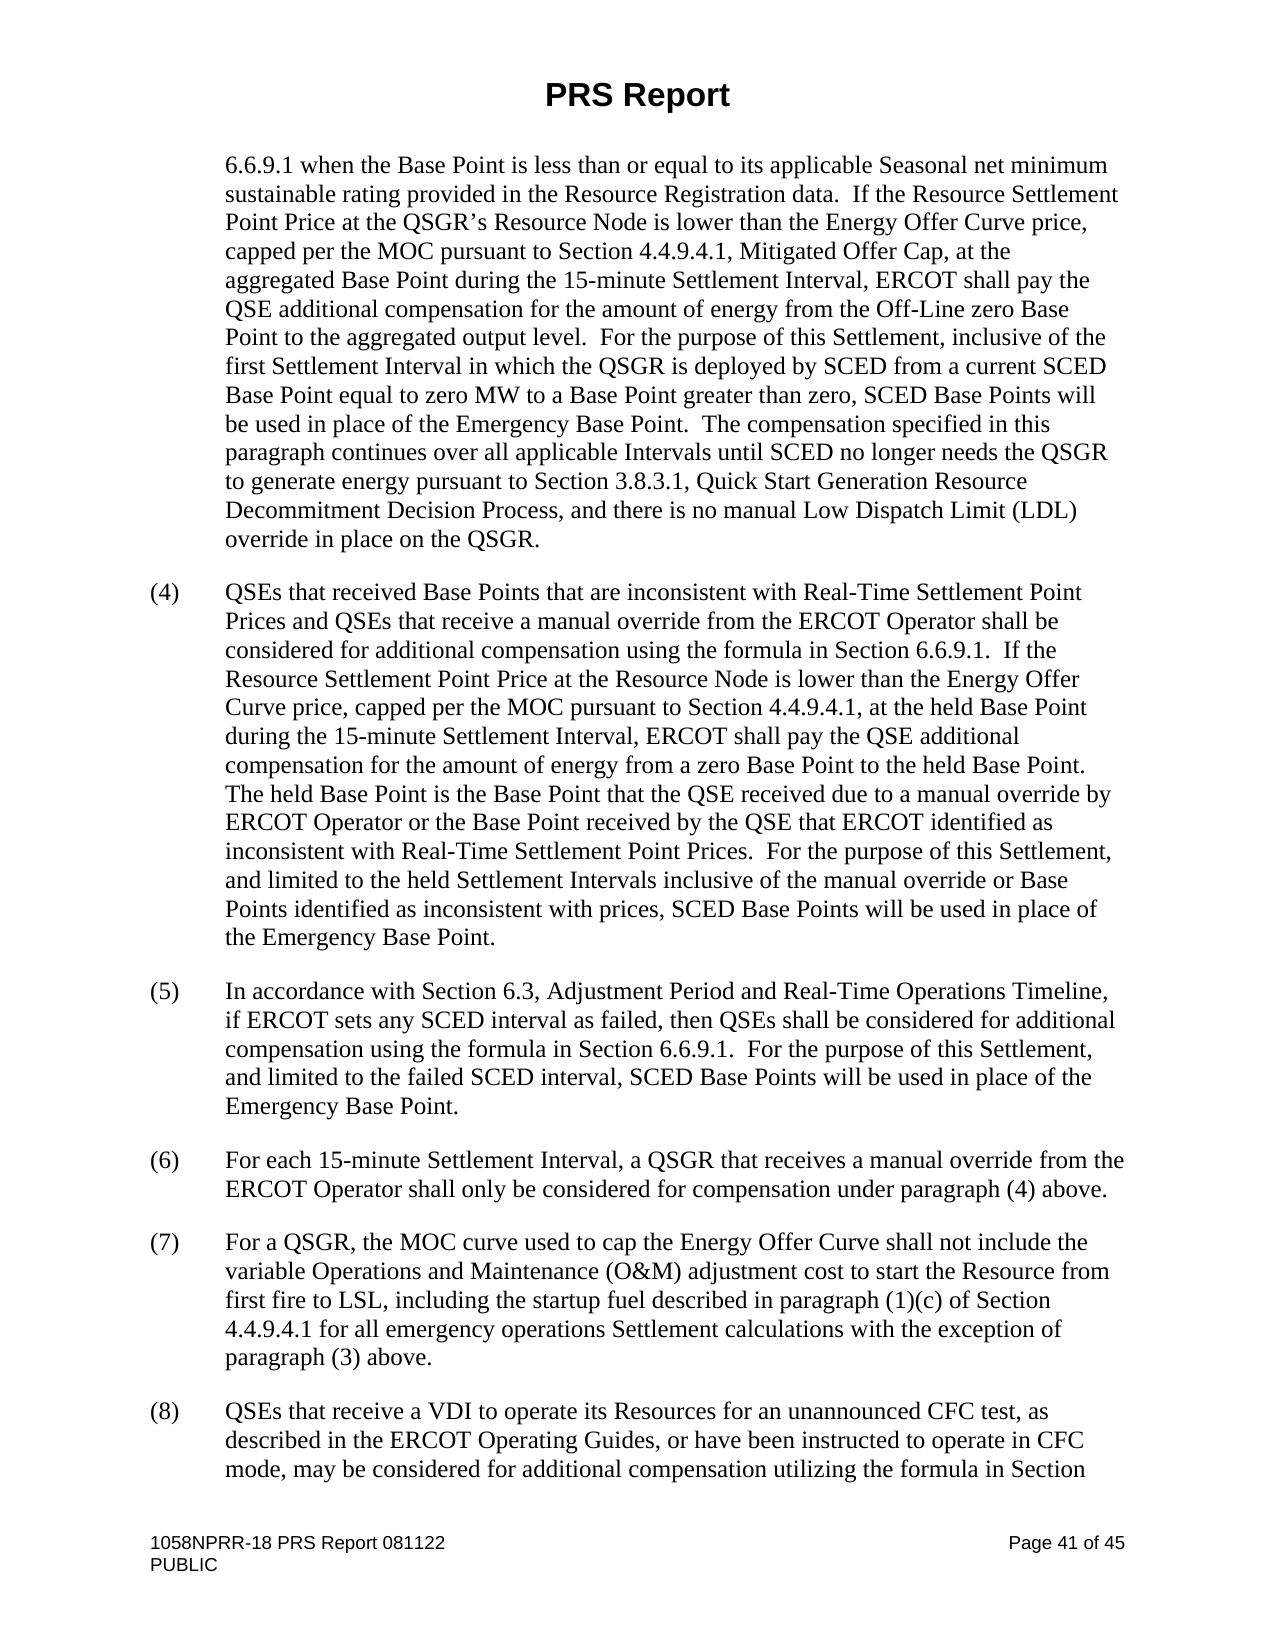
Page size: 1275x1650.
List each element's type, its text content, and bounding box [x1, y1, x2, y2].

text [150, 1396, 1125, 1482]
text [150, 150, 1125, 552]
text (4) QSEs that received Base Points that are inconsistent with Real-Time Settlement Point Prices and QSEs that receive a manual override from the ERCOT Operator shall be considered for additional compensation using the formula in Section 6.6.9.1. If the Resource Settlement Point Price at the Resource Node is lower than the Energy Offer Curve price, capped per the MOC pursuant to Section 4.4.9.4.1, at the held Base Point during the 15-minute Settlement Interval, ERCOT shall pay the QSE additional compensation for the amount of energy from a zero Base Point to the held Base Point. The held Base Point is the Base Point that the QSE received due to a manual override by ERCOT Operator or the Base Point received by the QSE that ERCOT identified as inconsistent with Real-Time Settlement Point Prices. For the purpose of this Settlement, and limited to the held Settlement Intervals inclusive of the manual override or Base Points identified as inconsistent with prices, SCED Base Points will be used in place of the Emergency Base Point. [150, 577, 1125, 951]
text (7) For a QSGR, the MOC curve used to cap the Energy Offer Curve shall not include the variable Operations and Maintenance (O&M) adjustment cost to start the Resource from first fire to LSL, including the startup fuel described in paragraph (1)(c) of Section 4.4.9.4.1 for all emergency operations Settlement calculations with the exception of paragraph (3) above. [150, 1227, 1125, 1371]
text (6) For each 15-minute Settlement Interval, a QSGR that receives a manual override from the ERCOT Operator shall only be considered for compensation under paragraph (4) above. [150, 1145, 1125, 1202]
text (5) In accordance with Section 6.3, Adjustment Period and Real-Time Operations Timeline, if ERCOT sets any SCED interval as failed, then QSEs shall be considered for additional compensation using the formula in Section 6.6.9.1. For the purpose of this Settlement, and limited to the failed SCED interval, SCED Base Points will be used in place of the Emergency Base Point. [150, 976, 1125, 1120]
